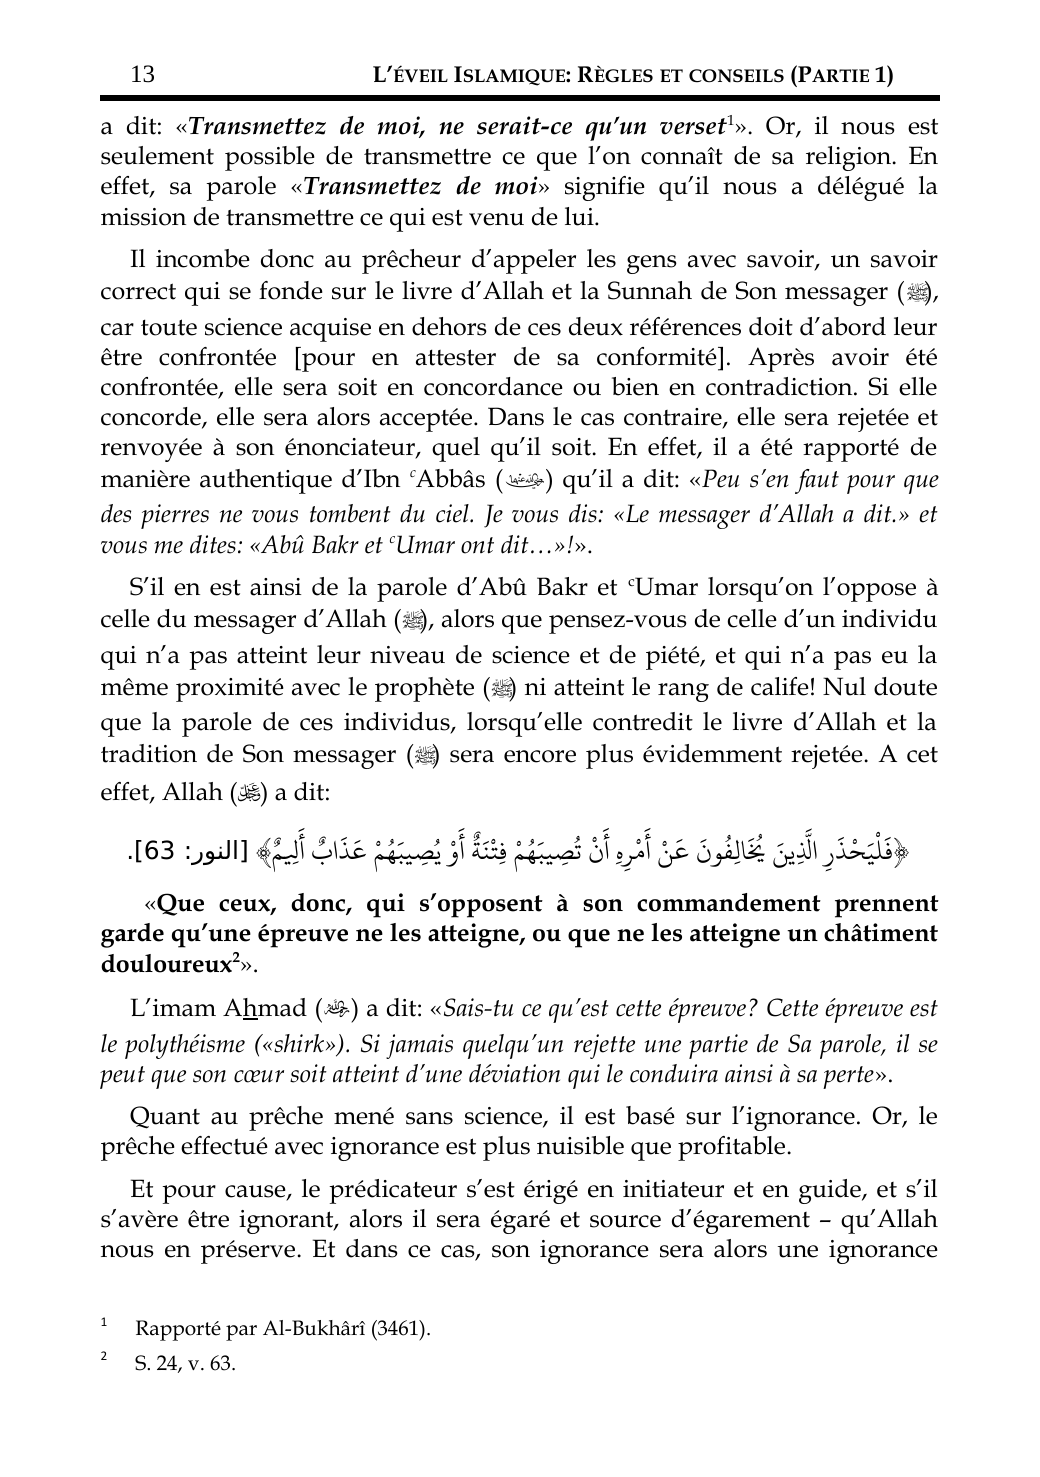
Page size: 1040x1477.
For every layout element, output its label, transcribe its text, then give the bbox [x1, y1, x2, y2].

text «Que ceux, donc, qui s’opposent à son commandement prennent garde qu’une épreuve ne les atteigne, ou que ne les atteigne un châtiment douloureux». [100, 889, 939, 979]
text L’imam Ahmad (/) a dit: «Sais-tu ce qu’est cette épreuve? Cette épreuve est le polythéisme («shirk»). Si jamais quelqu’un rejette une partie de Sa parole, il se peut que son cœur soit atteint d’une déviation qui le conduira ainsi à sa perte». [100, 991, 939, 1089]
text ﴿فَلْيَحْذَرِ الَّذِينَ يُخَالِفُونَ عَنْ أَمْرِهِ أَنْ تُصِيبَهُمْ فِتْنَةٌ أَوْ يُصِيبَهُمْ عَذَابٌ أَلِيمٌ﴾ [النور: 63]. [100, 825, 939, 876]
text Quant au prêche mené sans science, il est basé sur l’ignorance. Or, le prêche effectué avec ignorance est plus nuisible que profitable. [100, 1102, 939, 1162]
text Il incombe donc au prêcheur d’appeler les gens avec savoir, un savoir correct qui se fonde sur le livre d’Allah et la Sunnah de Son messager (ج), car toute science acquise en dehors de ces deux références doit d’abord leur être confrontée [pour en attester de sa conformité]. Après avoir été confrontée, elle sera soit en concordance ou bien en contradiction. Si elle concorde, elle sera alors acceptée. Dans le cas contraire, elle sera rejetée et renvoyée à son énonciateur, quel qu’il soit. En effet, il a été rapporté de manière authentique d’Ibn cAbbâs (ب) qu’il a dit: «Peu s’en faut pour que des pierres ne vous tombent du ciel. Je vous dis: «Le messager d’Allah a dit.» et vous me dites: «Abû Bakr et cUmar ont dit…»!». [100, 244, 939, 560]
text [100, 111, 939, 232]
text S’il en est ainsi de la parole d’Abû Bakr et cUmar lorsqu’on l’oppose à celle du messager d’Allah (ج), alors que pensez-vous de celle d’un individu qui n’a pas atteint leur niveau de science et de piété, et qui n’a pas eu la même proximité avec le prophète (ج) ni atteint le rang de calife! Nul doute que la parole de ces individus, lorsqu’elle contredit le livre d’Allah et la tradition de Son messager (ج) sera encore plus évidemment rejetée. A cet effet, Allah (ﻷ) a dit: [100, 572, 939, 812]
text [100, 1174, 939, 1264]
